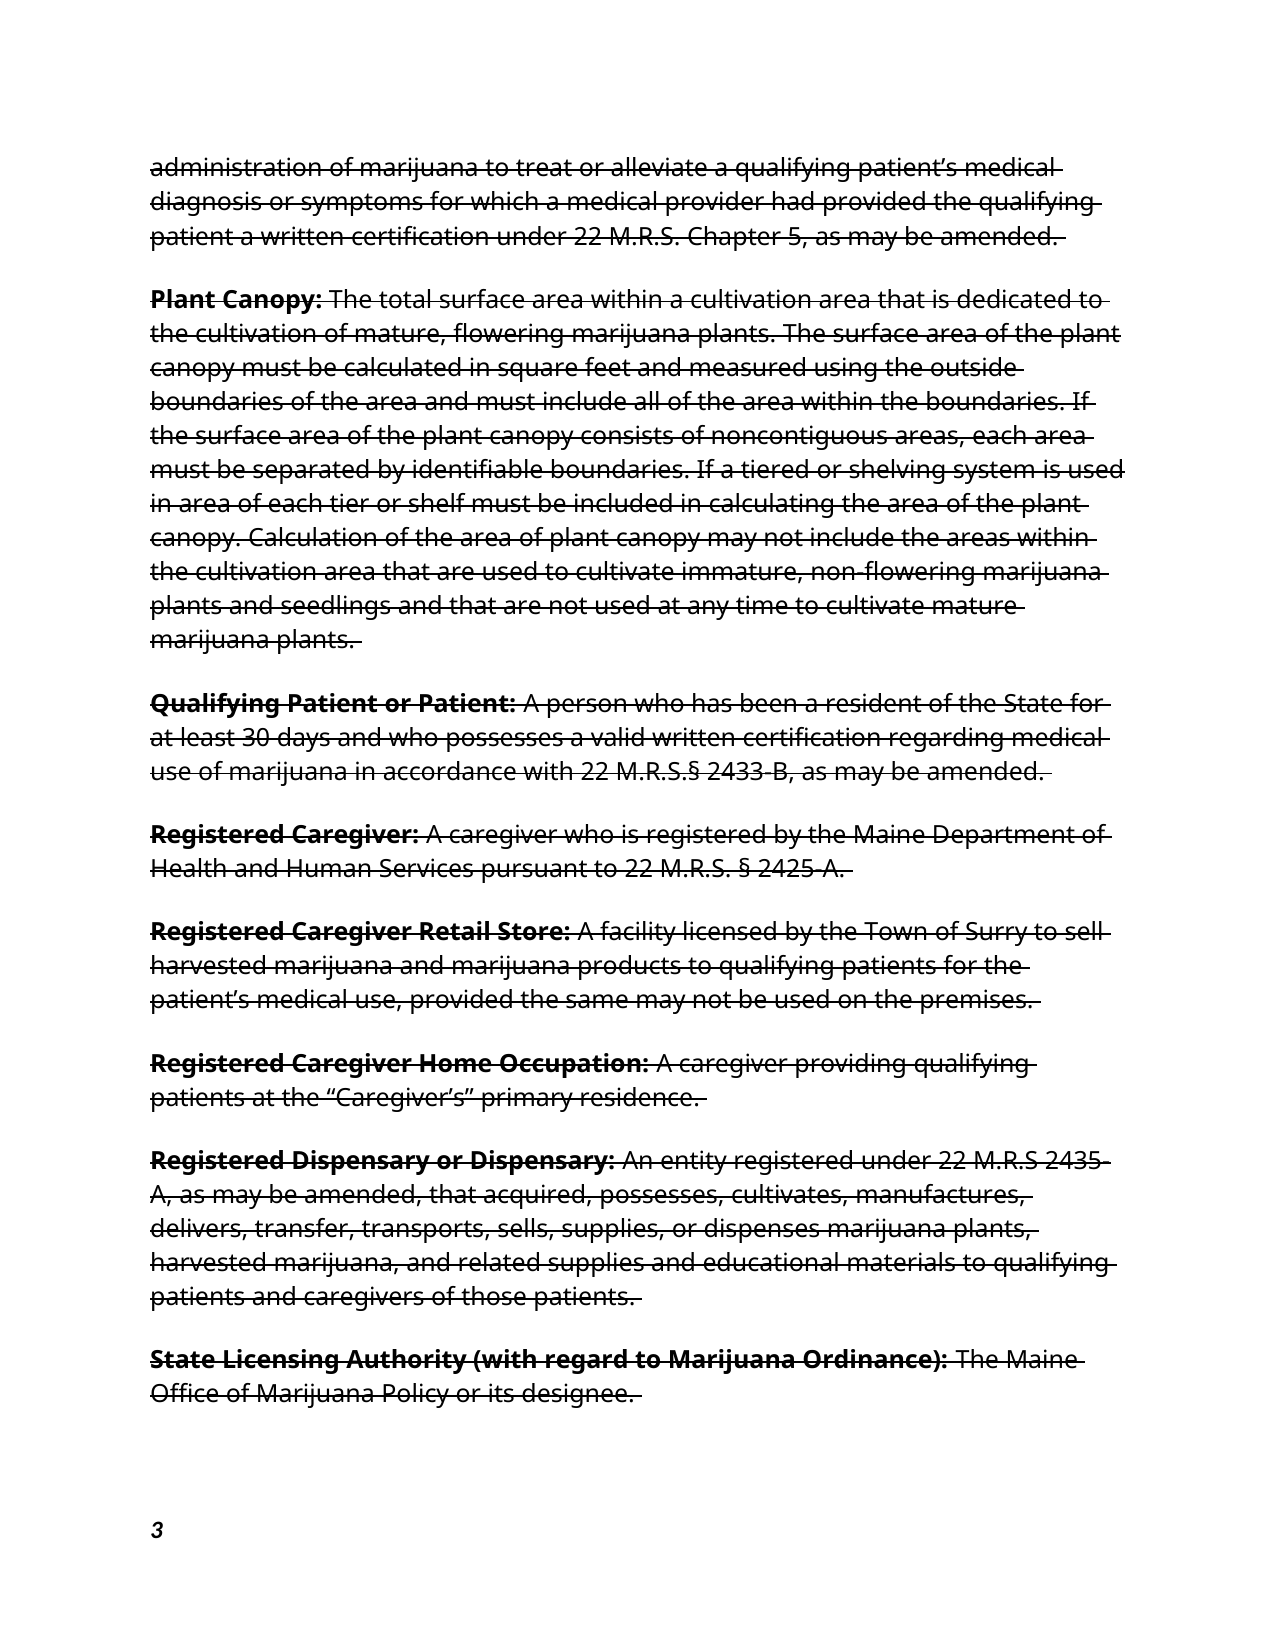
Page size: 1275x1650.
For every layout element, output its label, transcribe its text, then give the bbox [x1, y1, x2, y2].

text State Licensing Authority (with regard to Marijuana Ordinance): The Maine Office of Marijuana Policy or its designee. [150, 1342, 1125, 1410]
text Registered Caregiver: A caregiver who is registered by the Maine Department of Health and Human Services pursuant to 22 M.R.S. § 2425-A. [150, 817, 1125, 885]
text Plant Canopy: The total surface area within a cultivation area that is dedicated to the cultivation of mature, flowering marijuana plants. The surface area of the plant canopy must be calculated in square feet and measured using the outside boundaries of the area and must include all of the area within the boundaries. If the surface area of the plant canopy consists of noncontiguous areas, each area must be separated by identifiable boundaries. If a tiered or shelving system is used in area of each tier or shelf must be included in calculating the area of the plant canopy. Calculation of the area of plant canopy may not include the areas within the cultivation area that are used to cultivate immature, non-flowering marijuana plants and seedlings and that are not used at any time to cultivate mature marijuana plants. [150, 473, 1125, 656]
text Registered Caregiver Home Occupation: A caregiver providing qualifying patients at the “Caregiver’s” primary residence. [150, 1045, 1125, 1113]
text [150, 150, 1125, 252]
text Qualifying Patient or Patient: A person who has been a resident of the State for at least 30 days and who possesses a valid written certification regarding medical use of marijuana in accordance with 22 M.R.S.§ 2433-B, as may be amended. [150, 685, 1125, 787]
text Registered Dispensary or Dispensary: An entity registered under 22 M.R.S 2435-A, as may be amended, that acquired, possesses, cultivates, manufactures, delivers, transfer, transports, sells, supplies, or dispenses marijuana plants, harvested marijuana, and related supplies and educational materials to qualifying patients and caregivers of those patients. [150, 1142, 1125, 1313]
text Registered Caregiver Retail Store: A facility licensed by the Town of Surry to sell harvested marijuana and marijuana products to qualifying patients for the patient’s medical use, provided the same may not be used on the premises. [150, 914, 1125, 1016]
text Plant Canopy: The total surface area within a cultivation area that is dedicated to the cultivation of mature, flowering marijuana plants. The surface area of the plant canopy must be calculated in square feet and measured using the outside boundaries of the area and must include all of the area within the boundaries. If the surface area of the plant canopy consists of noncontiguous areas, each area must be separated by identifiable boundaries. If a tiered or shelving system is used in area of each tier or shelf must be included in calculating the area of the plant canopy. Calculation of the area of plant canopy may not include the areas within the cultivation area that are used to cultivate immature, non-flowering marijuana plants and seedlings and that are not used at any time to cultivate mature marijuana plants. [150, 281, 1125, 471]
